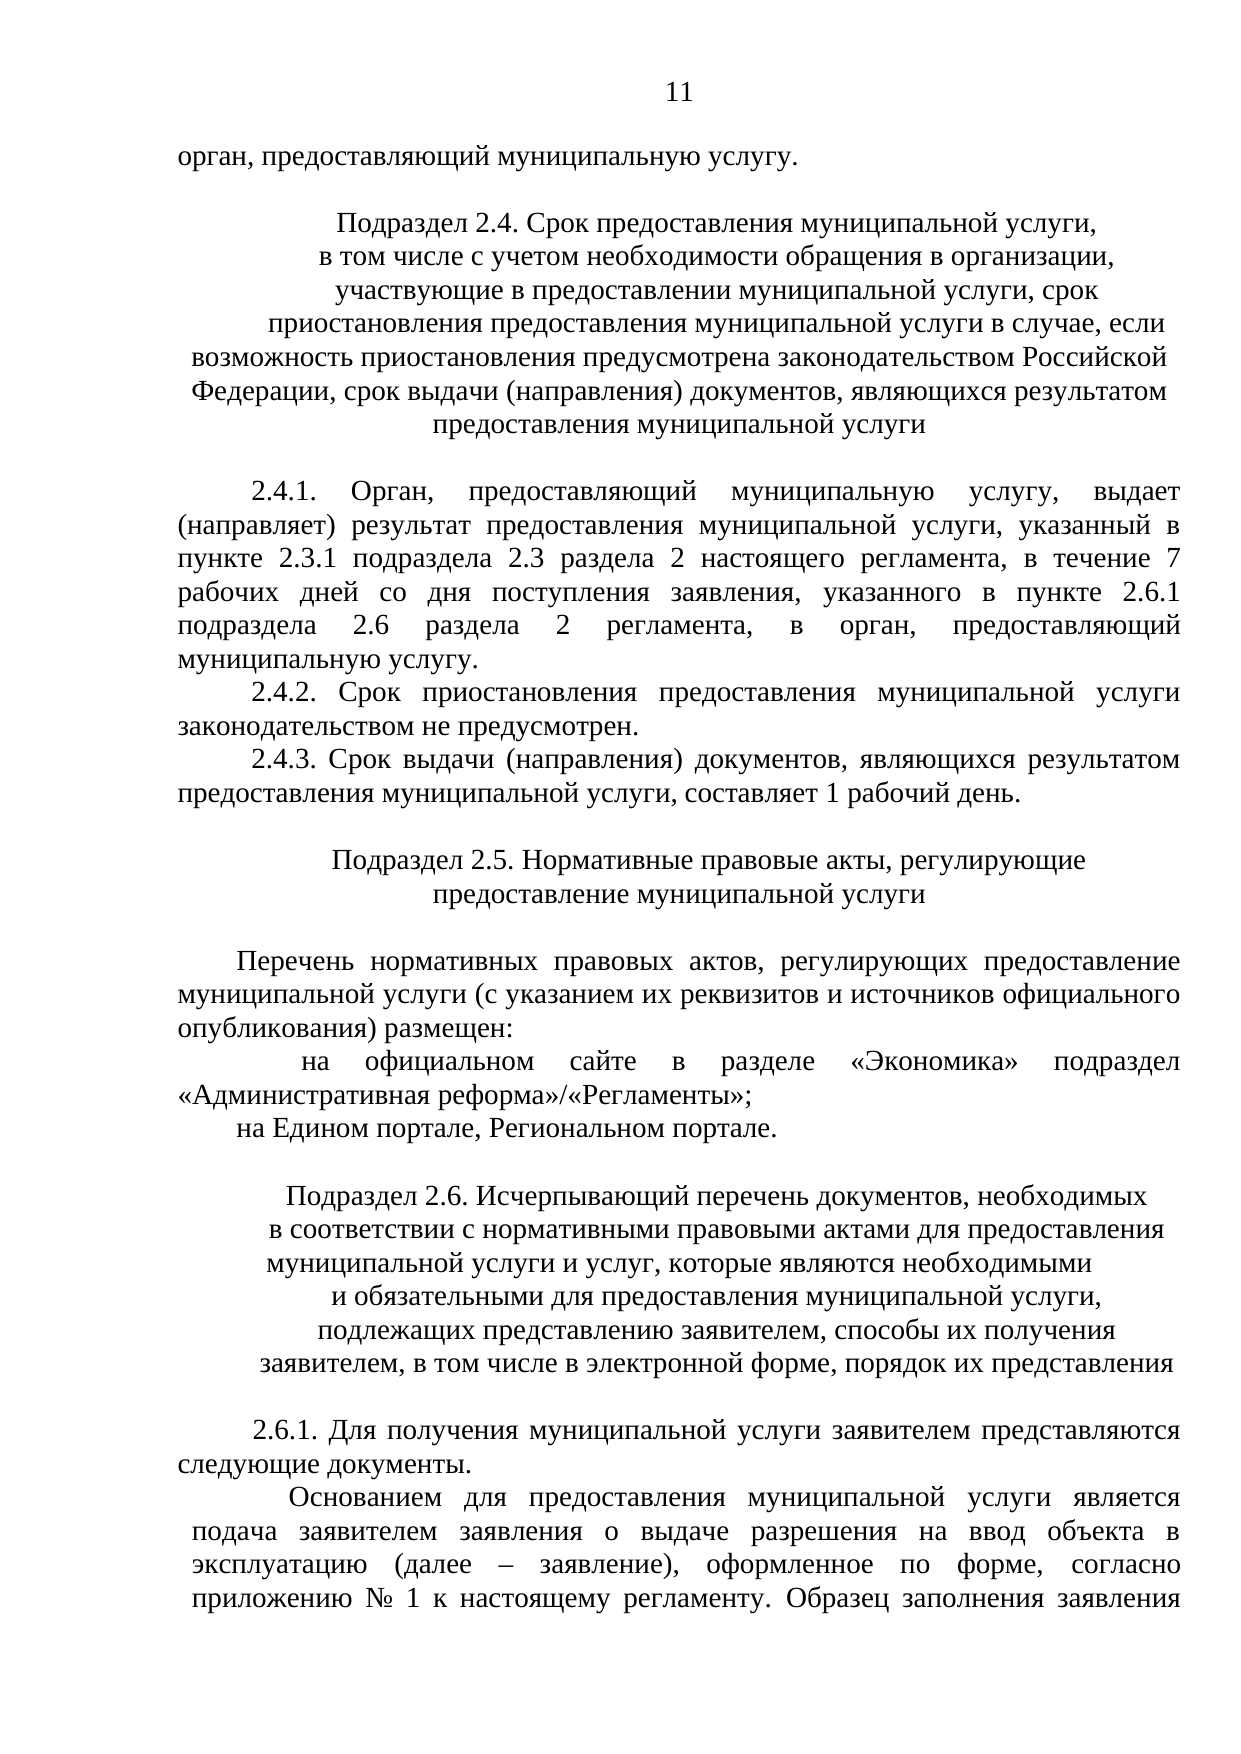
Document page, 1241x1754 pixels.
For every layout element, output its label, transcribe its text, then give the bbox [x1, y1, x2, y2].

text заявителем, в том числе в электронной форме, порядок их представления [177, 1345, 1181, 1379]
text 2.4.3. Срок выдачи (направления) документов, являющихся результатом предоставления муниципальной услуги, составляет 1 рабочий день. [177, 742, 1181, 809]
text Подраздел 2.4. Срок предоставления муниципальной услуги, [177, 205, 1181, 238]
text 2.4.2. Срок приостановления предоставления муниципальной услуги законодательством не предусмотрен. [177, 674, 1181, 742]
text на официальном сайте в разделе «Экономика» подраздел «Административная реформа»/«Регламенты»; [177, 1043, 1181, 1111]
text подлежащих представлению заявителем, способы их получения [177, 1312, 1181, 1345]
text 2.4.1. Орган, предоставляющий муниципальную услугу, выдает (направляет) результат предоставления муниципальной услуги, указанный в пункте 2.3.1 подраздела 2.3 раздела 2 настоящего регламента, в течение 7 рабочих дней со дня поступления заявления, указанного в пункте 2.6.1 подраздела 2.6 раздела 2 регламента, в орган, предоставляющий муниципальную услугу. [177, 473, 1181, 674]
text в том числе с учетом необходимости обращения в организации, [177, 238, 1181, 272]
text Подраздел 2.5. Нормативные правовые акты, регулирующие предоставление муниципальной услуги [177, 842, 1181, 909]
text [192, 1479, 1181, 1614]
text и обязательными для предоставления муниципальной услуги, [177, 1278, 1181, 1312]
text Перечень нормативных правовых актов, регулирующих предоставление муниципальной услуги (с указанием их реквизитов и источников официального опубликования) размещен: [177, 943, 1181, 1043]
text 2.6.1. Для получения муниципальной услуги заявителем представляются следующие документы. [177, 1412, 1181, 1479]
text приостановления предоставления муниципальной услуги в случае, если возможность приостановления предусмотрена законодательством Российской Федерации, срок выдачи (направления) документов, являющихся результатом предоставления муниципальной услуги [177, 306, 1181, 440]
text Подраздел 2.6. Исчерпывающий перечень документов, необходимых [177, 1178, 1181, 1211]
text на Едином портале, Региональном портале. [177, 1111, 1181, 1144]
text в соответствии с нормативными правовыми актами для предоставления муниципальной услуги и услуг, которые являются необходимыми [177, 1211, 1181, 1278]
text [177, 138, 1181, 171]
text участвующие в предоставлении муниципальной услуги, срок [177, 272, 1181, 306]
